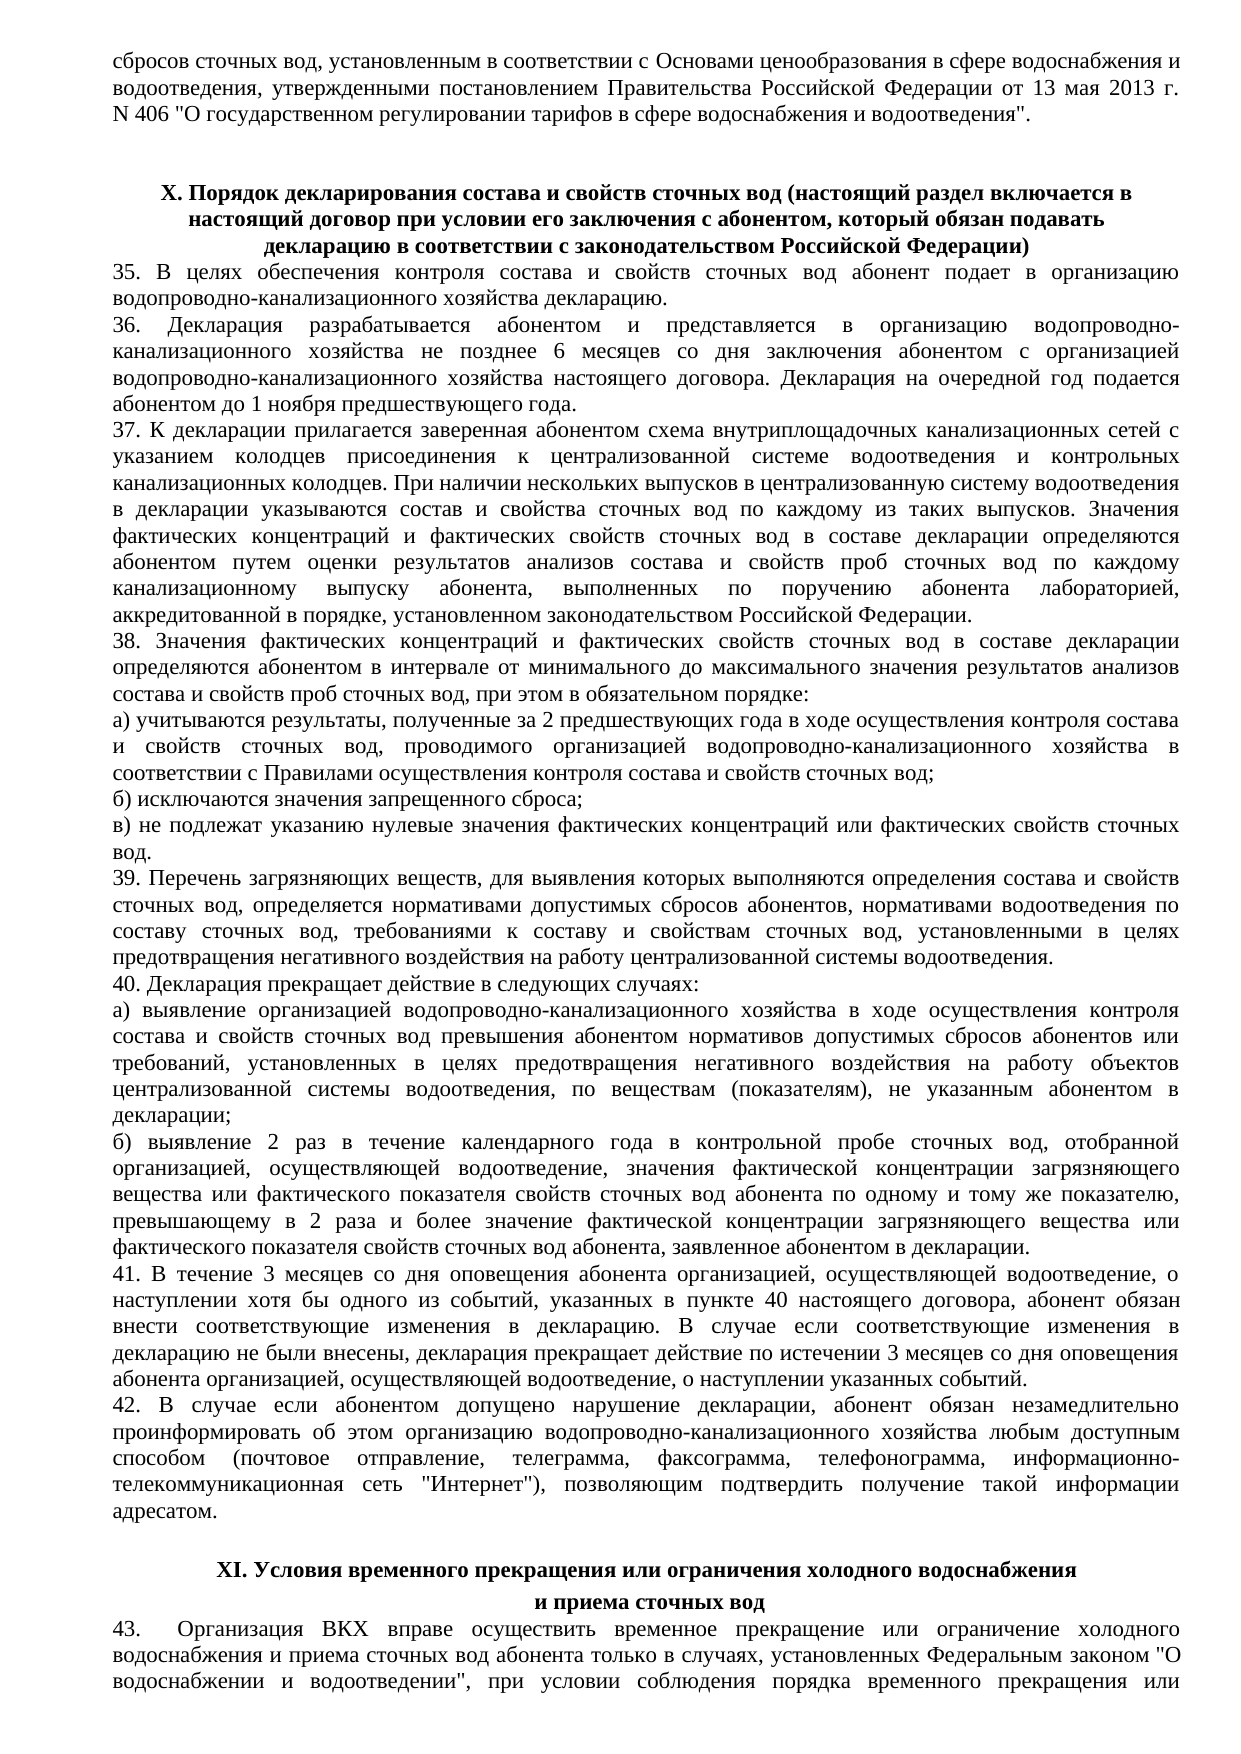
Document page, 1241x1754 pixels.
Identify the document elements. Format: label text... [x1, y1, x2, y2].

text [112, 47, 1181, 126]
text в) не подлежат указанию нулевые значения фактических концентраций или фактических свойств сточных вод. [112, 812, 1181, 864]
text XI. Условия временного прекращения или ограничения холодного водоснабжения [112, 1556, 1181, 1582]
text б) исключаются значения запрещенного сброса; [112, 785, 1181, 812]
text 38. Значения фактических концентраций и фактических свойств сточных вод в составе декларации определяются абонентом в интервале от минимального до максимального значения результатов анализов состава и свойств проб сточных вод, при этом в обязательном порядке: [112, 627, 1181, 706]
text 35. В целях обеспечения контроля состава и свойств сточных вод абонент подает в организацию водопроводно-канализационного хозяйства декларацию. [112, 258, 1181, 311]
text и приема сточных вод [112, 1588, 1181, 1615]
text 42. В случае если абонентом допущено нарушение декларации, абонент обязан незамедлительно проинформировать об этом организацию водопроводно-канализационного хозяйства любым доступным способом (почтовое отправление, телеграмма, факсограмма, телефонограмма, информационно-телекоммуникационная сеть "Интернет"), позволяющим подтвердить получение такой информации адресатом. [112, 1391, 1181, 1523]
text 36. Декларация разрабатывается абонентом и представляется в организацию водопроводно-канализационного хозяйства не позднее 6 месяцев со дня заключения абонентом с организацией водопроводно-канализационного хозяйства настоящего договора. Декларация на очередной год подается абонентом до 1 ноября предшествующего года. [112, 311, 1181, 416]
text б) выявление 2 раз в течение календарного года в контрольной пробе сточных вод, отобранной организацией, осуществляющей водоотведение, значения фактической концентрации загрязняющего вещества или фактического показателя свойств сточных вод абонента по одному и тому же показателю, превышающему в 2 раза и более значение фактической концентрации загрязняющего вещества или фактического показателя свойств сточных вод абонента, заявленное абонентом в декларации. [112, 1128, 1181, 1259]
text а) выявление организацией водопроводно-канализационного хозяйства в ходе осуществления контроля состава и свойств сточных вод превышения абонентом нормативов допустимых сбросов абонентов или требований, установленных в целях предотвращения негативного воздействия на работу объектов централизованной системы водоотведения, по веществам (показателям), не указанным абонентом в декларации; [112, 996, 1181, 1128]
text 39. Перечень загрязняющих веществ, для выявления которых выполняются определения состава и свойств сточных вод, определяется нормативами допустимых сбросов абонентов, нормативами водоотведения по составу сточных вод, требованиями к составу и свойствам сточных вод, установленными в целях предотвращения негативного воздействия на работу централизованной системы водоотведения. [112, 864, 1181, 970]
text декларацию в соответствии с законодательством Российской Федерации) [112, 232, 1181, 258]
text а) учитываются результаты, полученные за 2 предшествующих года в ходе осуществления контроля состава и свойств сточных вод, проводимого организацией водопроводно-канализационного хозяйства в соответствии с Правилами осуществления контроля состава и свойств сточных вод; [112, 706, 1181, 785]
text 41. В течение 3 месяцев со дня оповещения абонента организацией, осуществляющей водоотведение, о наступлении хотя бы одного из событий, указанных в пункте 40 настоящего договора, абонент обязан внести соответствующие изменения в декларацию. В случае если соответствующие изменения в декларацию не были внесены, декларация прекращает действие по истечении 3 месяцев со дня оповещения абонента организацией, осуществляющей водоотведение, о наступлении указанных событий. [112, 1259, 1181, 1391]
text X. Порядок декларирования состава и свойств сточных вод (настоящий раздел включается в настоящий договор при условии его заключения с абонентом, который обязан подавать [112, 179, 1181, 232]
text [112, 1615, 1181, 1694]
text 37. К декларации прилагается заверенная абонентом схема внутриплощадочных канализационных сетей с указанием колодцев присоединения к централизованной системе водоотведения и контрольных канализационных колодцев. При наличии нескольких выпусков в централизованную систему водоотведения в декларации указываются состав и свойства сточных вод по каждому из таких выпусков. Значения фактических концентраций и фактических свойств сточных вод в составе декларации определяются абонентом путем оценки результатов анализов состава и свойств проб сточных вод по каждому канализационному выпуску абонента, выполненных по поручению абонента лабораторией, аккредитованной в порядке, установленном законодательством Российской Федерации. [112, 416, 1181, 627]
text 40. Декларация прекращает действие в следующих случаях: [112, 970, 1181, 996]
